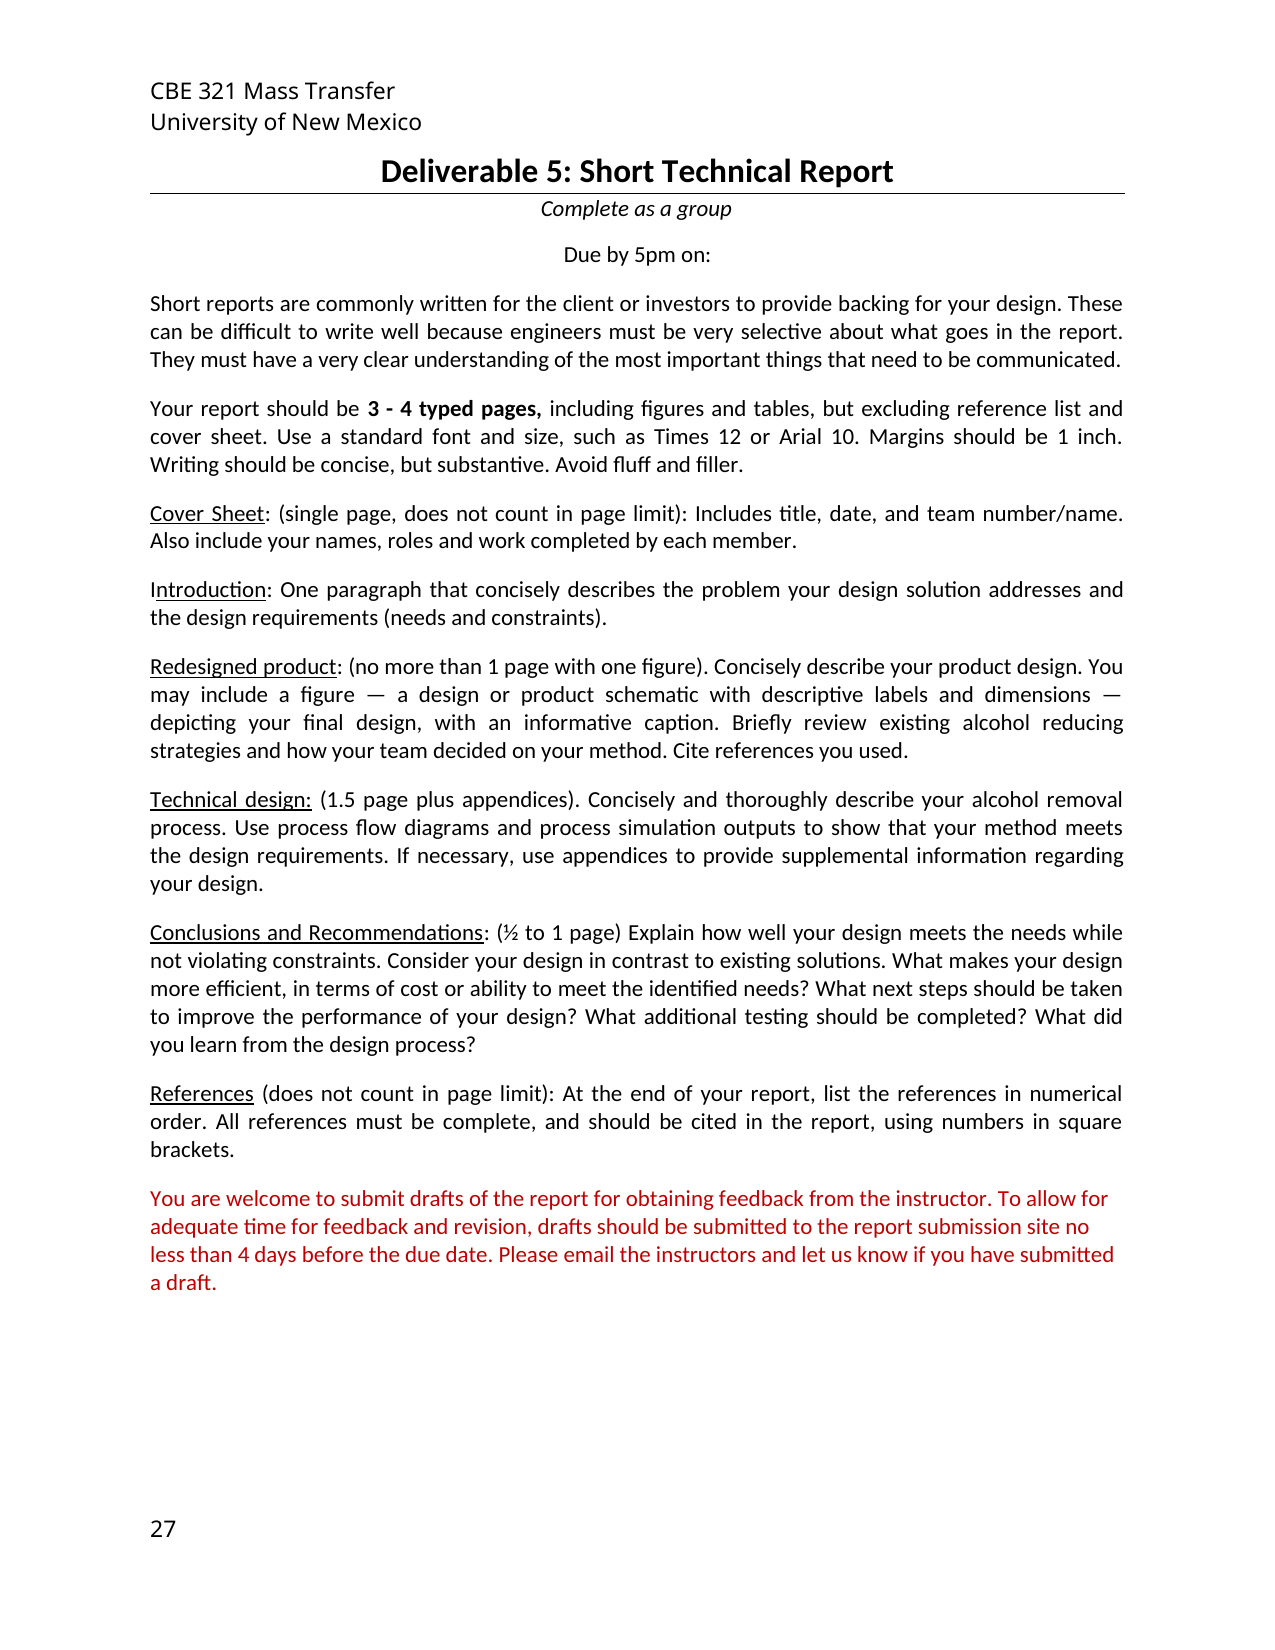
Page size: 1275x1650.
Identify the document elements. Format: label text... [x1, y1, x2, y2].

text Cover Sheet: (single page, does not count in page limit): Includes title, date, and team number/name. Also include your names, roles and work completed by each member. [150, 499, 1125, 555]
text Complete as a group [150, 194, 1125, 222]
text Due by 5pm on: [150, 240, 1125, 268]
text Introduction: One paragraph that concisely describes the problem your design solution addresses and the design requirements (needs and constraints). [150, 576, 1125, 632]
text Deliverable 5: Short Technical Report [150, 150, 1125, 193]
text You are welcome to submit drafts of the report for obtaining feedback from the instructor. To allow for adequate time for feedback and revision, drafts should be submitted to the report submission site no less than 4 days before the due date. Please email the instructors and let us know if you have submitted a draft. [150, 1184, 1125, 1296]
text Technical design: (1.5 page plus appendices). Concisely and thoroughly describe your alcohol removal process. Use process flow diagrams and process simulation outputs to show that your method meets the design requirements. If necessary, use appendices to provide supplemental information regarding your design. [150, 785, 1125, 897]
text Conclusions and Recommendations: (½ to 1 page) Explain how well your design meets the needs while not violating constraints. Consider your design in contrast to existing solutions. What makes your design more efficient, in terms of cost or ability to meet the identified needs? What next steps should be taken to improve the performance of your design? What additional testing should be completed? What did you learn from the design process? [150, 918, 1125, 1058]
text Short reports are commonly written for the client or investors to provide backing for your design. These can be difficult to write well because engineers must be very selective about what goes in the report. They must have a very clear understanding of the most important things that need to be communicated. [150, 289, 1125, 373]
text Your report should be 3 - 4 typed pages, including figures and tables, but excluding reference list and cover sheet. Use a standard font and size, such as Times 12 or Arial 10. Margins should be 1 inch. Writing should be concise, but substantive. Avoid fluff and filler. [150, 394, 1125, 478]
text References (does not count in page limit): At the end of your report, list the references in numerical order. All references must be complete, and should be cited in the report, using numbers in square brackets. [150, 1079, 1125, 1163]
text Redesigned product: (no more than 1 page with one figure). Concisely describe your product design. You may include a figure — a design or product schematic with descriptive labels and dimensions — depicting your final design, with an informative caption. Briefly review existing alcohol reducing strategies and how your team decided on your method. Cite references you used. [150, 652, 1125, 764]
